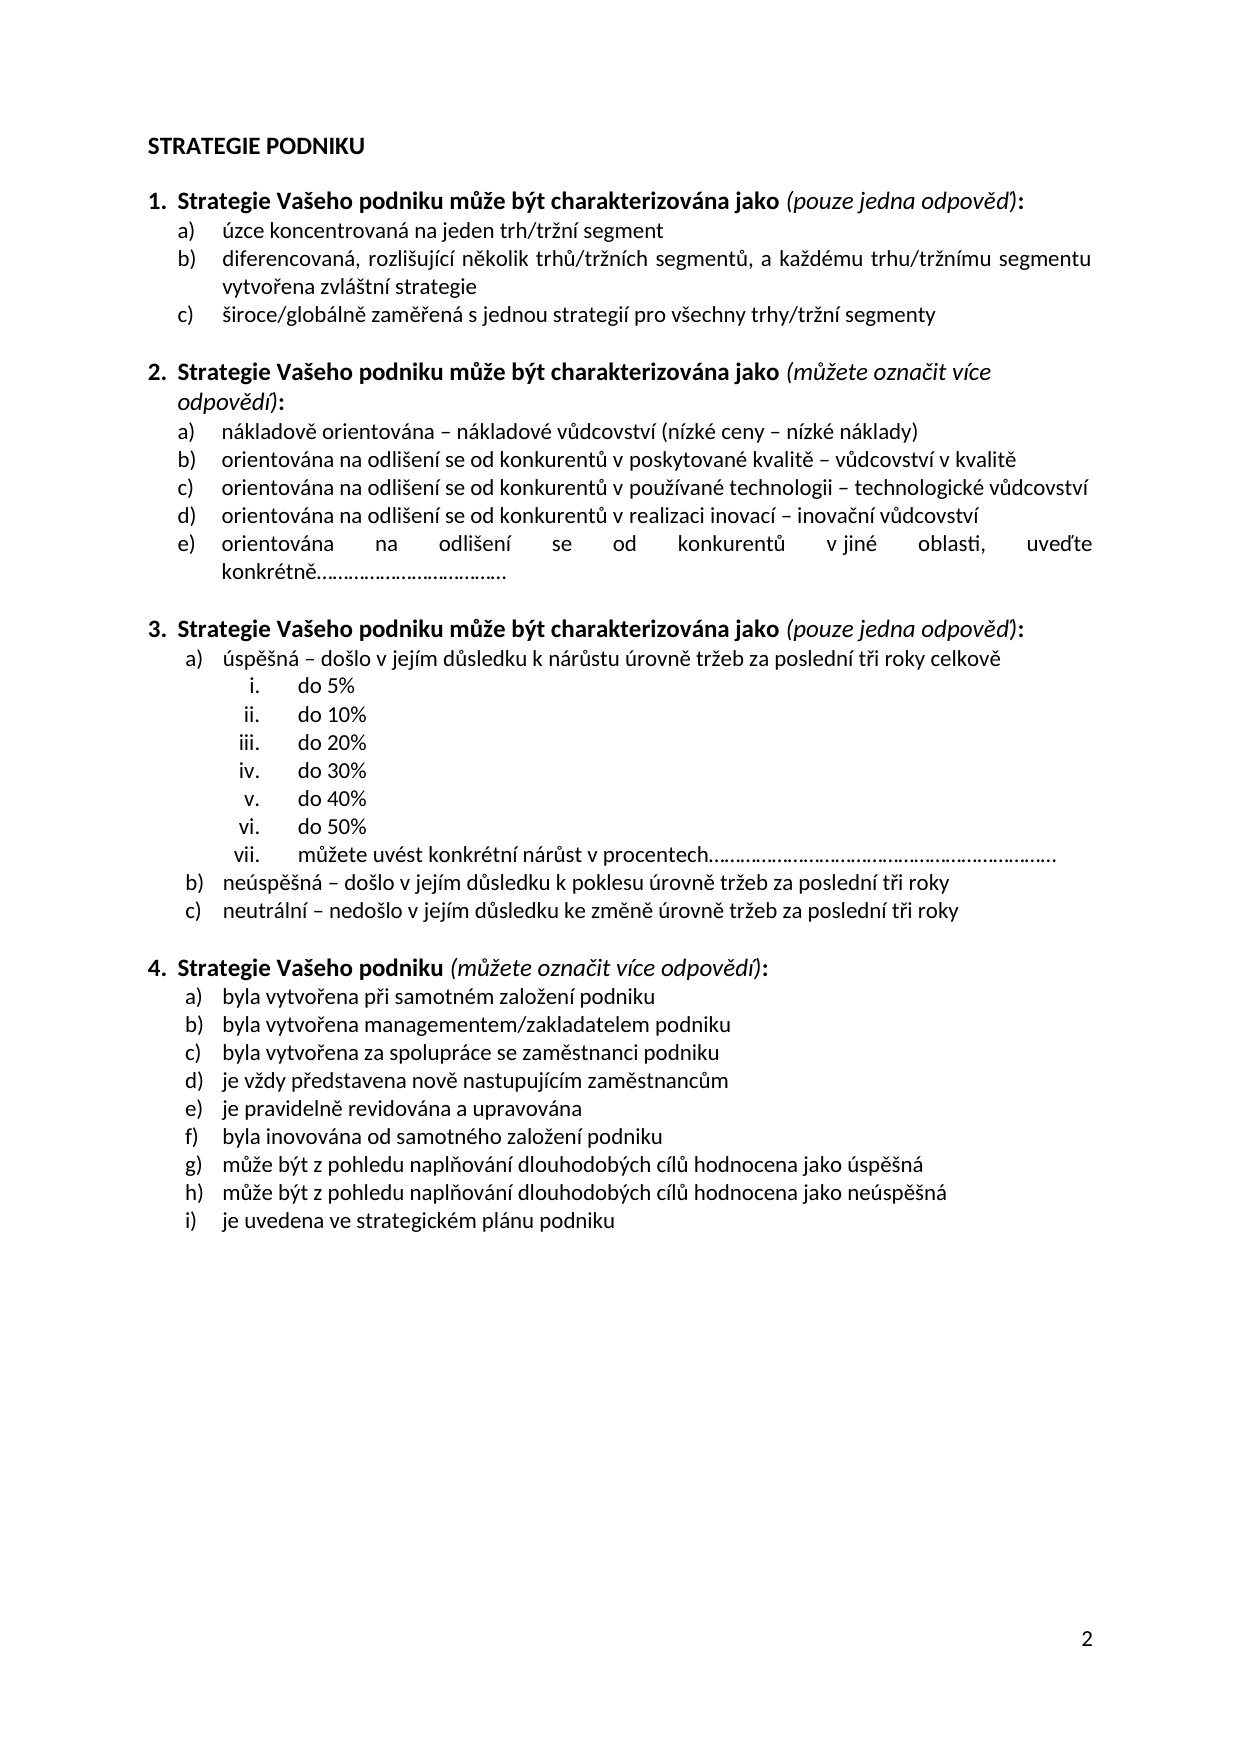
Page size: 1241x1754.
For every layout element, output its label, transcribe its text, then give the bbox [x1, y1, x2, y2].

list do 20% [260, 728, 1093, 756]
list může být z pohledu naplňování dlouhodobých cílů hodnocena jako neúspěšná [185, 1178, 1093, 1207]
list orientována na odlišení se od konkurentů v realizaci inovací – inovační vůdcovství [177, 501, 1093, 529]
list diferencovaná, rozlišující několik trhů/tržních segmentů, a každému trhu/tržnímu segmentu vytvořena zvláštní strategie [177, 244, 1093, 300]
text STRATEGIE PODNIKU [148, 130, 1093, 160]
list široce/globálně zaměřená s jednou strategií pro všechny trhy/tržní segmenty [177, 300, 1093, 328]
list do 50% [260, 812, 1093, 840]
list do 40% [260, 784, 1093, 812]
list neúspěšná – došlo v jejím důsledku k poklesu úrovně tržeb za poslední tři roky [185, 868, 1093, 896]
list byla inovována od samotného založení podniku [185, 1122, 1093, 1151]
list můžete uvést konkrétní nárůst v procentech………………………………………………………… [260, 840, 1093, 868]
list nákladově orientována – nákladové vůdcovství (nízké ceny – nízké náklady) [177, 417, 1093, 445]
list do 30% [260, 756, 1093, 784]
list orientována na odlišení se od konkurentů v poskytované kvalitě – vůdcovství v kvalitě [177, 445, 1093, 473]
list je pravidelně revidována a upravována [185, 1094, 1093, 1122]
list byla vytvořena při samotném založení podniku [185, 982, 1093, 1010]
list neutrální – nedošlo v jejím důsledku ke změně úrovně tržeb za poslední tři roky [185, 896, 1093, 924]
list Strategie Vašeho podniku (můžete označit více odpovědí): [148, 952, 1093, 982]
list orientována na odlišení se od konkurentů v používané technologii – technologické vůdcovství [177, 473, 1093, 501]
list do 10% [260, 700, 1093, 728]
list Strategie Vašeho podniku může být charakterizována jako (pouze jedna odpověď): [148, 613, 1093, 644]
list Strategie Vašeho podniku může být charakterizována jako (pouze jedna odpověď): [148, 185, 1093, 216]
list byla vytvořena za spolupráce se zaměstnanci podniku [185, 1038, 1093, 1066]
list je uvedena ve strategickém plánu podniku [185, 1207, 1093, 1234]
list může být z pohledu naplňování dlouhodobých cílů hodnocena jako úspěšná [185, 1151, 1093, 1178]
list Strategie Vašeho podniku může být charakterizována jako (můžete označit více odpovědí): [148, 356, 1093, 417]
list úzce koncentrovaná na jeden trh/tržní segment [177, 216, 1093, 244]
list byla vytvořena managementem/zakladatelem podniku [185, 1010, 1093, 1038]
list orientována na odlišení se od konkurentů v jiné oblasti, uveďte konkrétně……………………………… [177, 529, 1093, 585]
list je vždy představena nově nastupujícím zaměstnancům [185, 1066, 1093, 1094]
list úspěšná – došlo v jejím důsledku k nárůstu úrovně tržeb za poslední tři roky celkově [185, 644, 1093, 672]
list do 5% [260, 672, 1093, 700]
